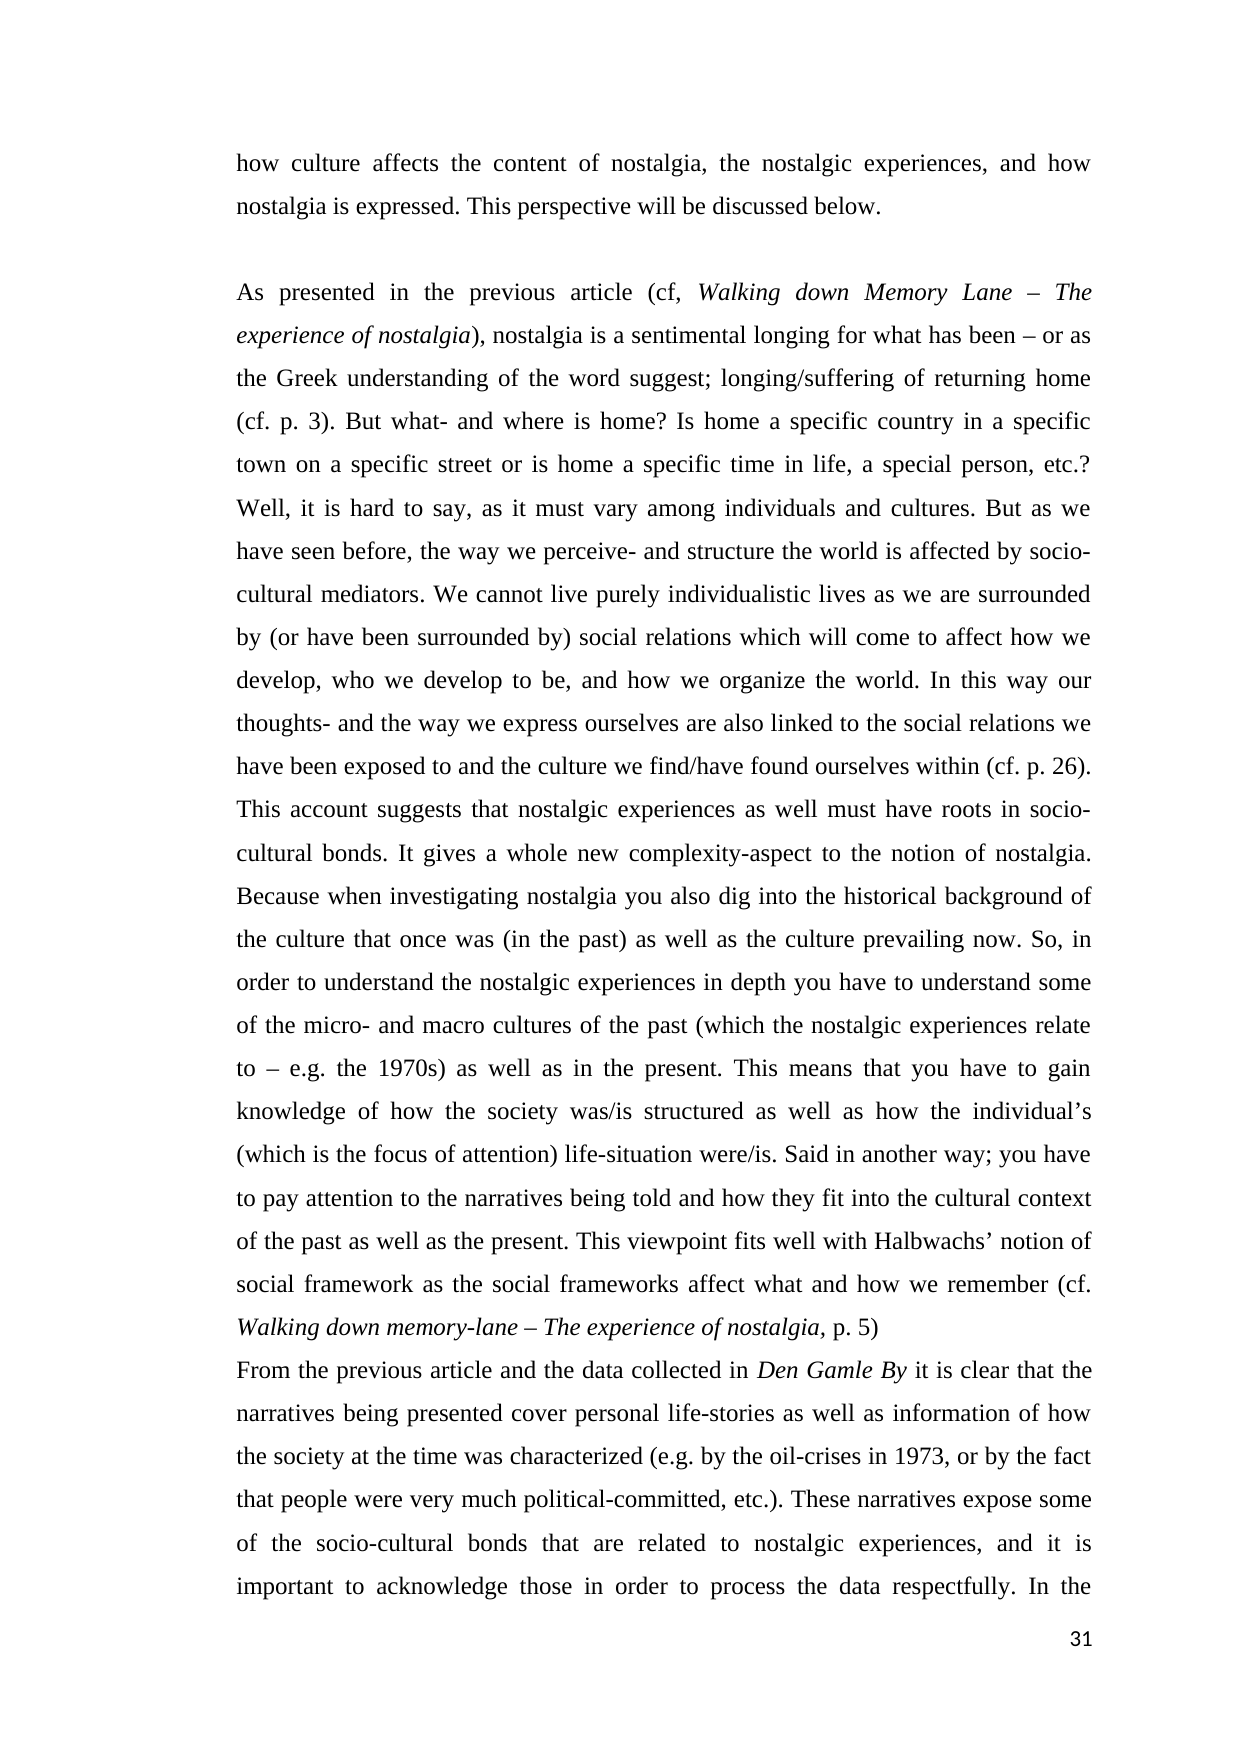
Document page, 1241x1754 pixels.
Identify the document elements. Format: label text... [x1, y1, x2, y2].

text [236, 148, 1092, 219]
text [236, 1355, 1092, 1599]
text As presented in the previous article (cf, Walking down Memory Lane – The experience of nostalgia), nostalgia is a sentimental longing for what has been – or as the Greek understanding of the word suggest; longing/suffering of returning home (cf. p. 3). But what- and where is home? Is home a specific country in a specific town on a specific street or is home a specific time in life, a special person, etc.? Well, it is hard to say, as it must vary among individuals and cultures. But as we have seen before, the way we perceive- and structure the world is affected by socio-cultural mediators. We cannot live purely individualistic lives as we are surrounded by (or have been surrounded by) social relations which will come to affect how we develop, who we develop to be, and how we organize the world. In this way our thoughts- and the way we express ourselves are also linked to the social relations we have been exposed to and the culture we find/have found ourselves within (cf. p. 26). This account suggests that nostalgic experiences as well must have roots in socio-cultural bonds. It gives a whole new complexity-aspect to the notion of nostalgia. Because when investigating nostalgia you also dig into the historical background of the culture that once was (in the past) as well as the culture prevailing now. So, in order to understand the nostalgic experiences in depth you have to understand some of the micro- and macro cultures of the past (which the nostalgic experiences relate to – e.g. the 1970s) as well as in the present. This means that you have to gain knowledge of how the society was/is structured as well as how the individual’s (which is the focus of attention) life-situation were/is. Said in another way; you have to pay attention to the narratives being told and how they fit into the cultural context of the past as well as the present. This viewpoint fits well with Halbwachs’ notion of social framework as the social frameworks affect what and how we remember (cf. Walking down memory-lane – The experience of nostalgia, p. 5) [236, 277, 1092, 1341]
